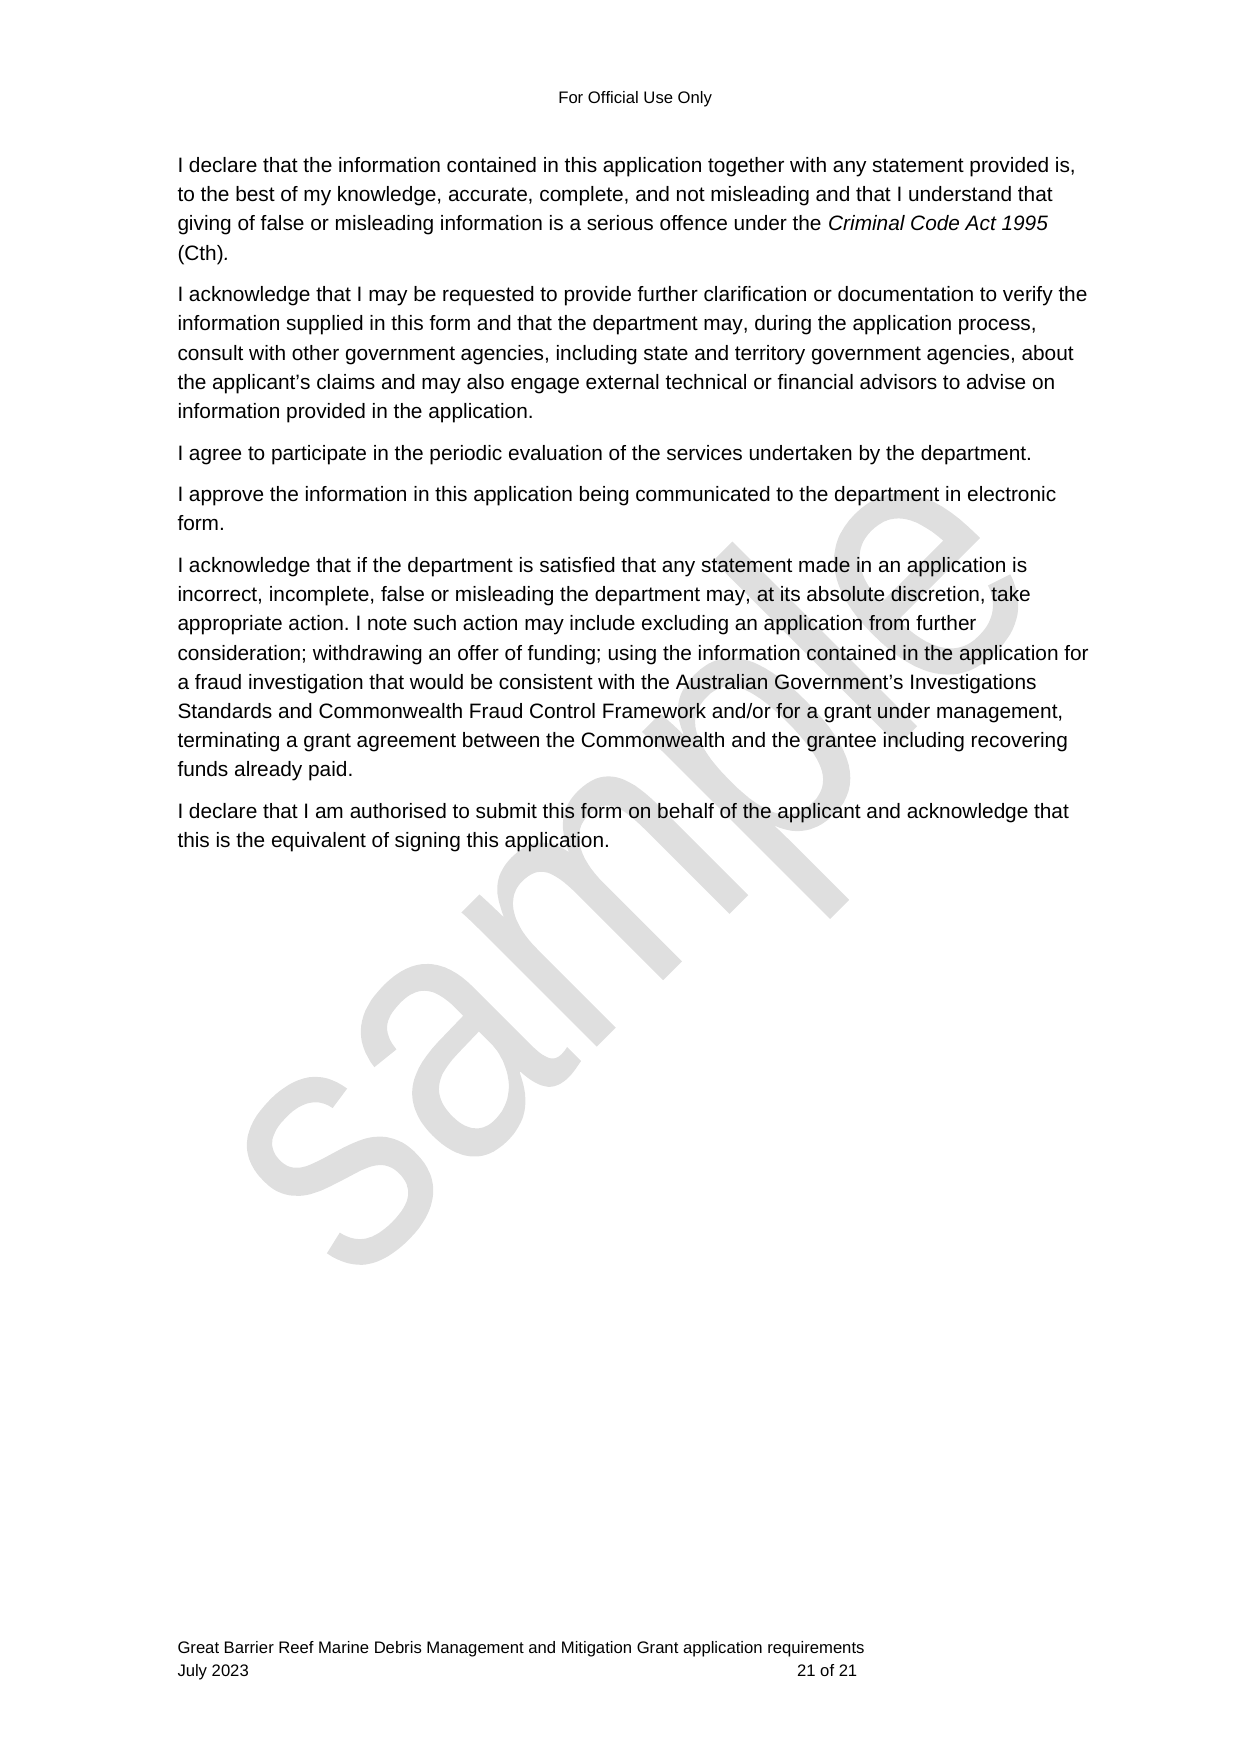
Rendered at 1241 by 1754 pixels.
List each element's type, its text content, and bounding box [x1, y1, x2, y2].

text I declare that I am authorised to submit this form on behalf of the applicant and acknowledge that this is the equivalent of signing this application. [177, 793, 1092, 852]
text I acknowledge that I may be requested to provide further clarification or documentation to verify the information supplied in this form and that the department may, during the application process, consult with other government agencies, including state and territory government agencies, about the applicant’s claims and may also engage external technical or financial advisors to advise on information provided in the application. [177, 277, 1092, 423]
text I approve the information in this application being communicated to the department in electronic form. [177, 477, 1092, 535]
text I declare that the information contained in this application together with any statement provided is, to the best of my knowledge, accurate, complete, and not misleading and that I understand that giving of false or misleading information is a serious offence under the Criminal Code Act 1995 (Cth). [177, 148, 1092, 264]
text I agree to participate in the periodic evaluation of the services undertaken by the department. [177, 435, 1092, 464]
text I acknowledge that if the department is satisfied that any statement made in an application is incorrect, incomplete, false or misleading the department may, at its absolute discretion, take appropriate action. I note such action may include excluding an application from further consideration; withdrawing an offer of funding; using the information contained in the application for a fraud investigation that would be consistent with the Australian Government’s Investigations Standards and Commonwealth Fraud Control Framework and/or for a grant under management, terminating a grant agreement between the Commonwealth and the grantee including recovering funds already paid. [177, 548, 1092, 781]
